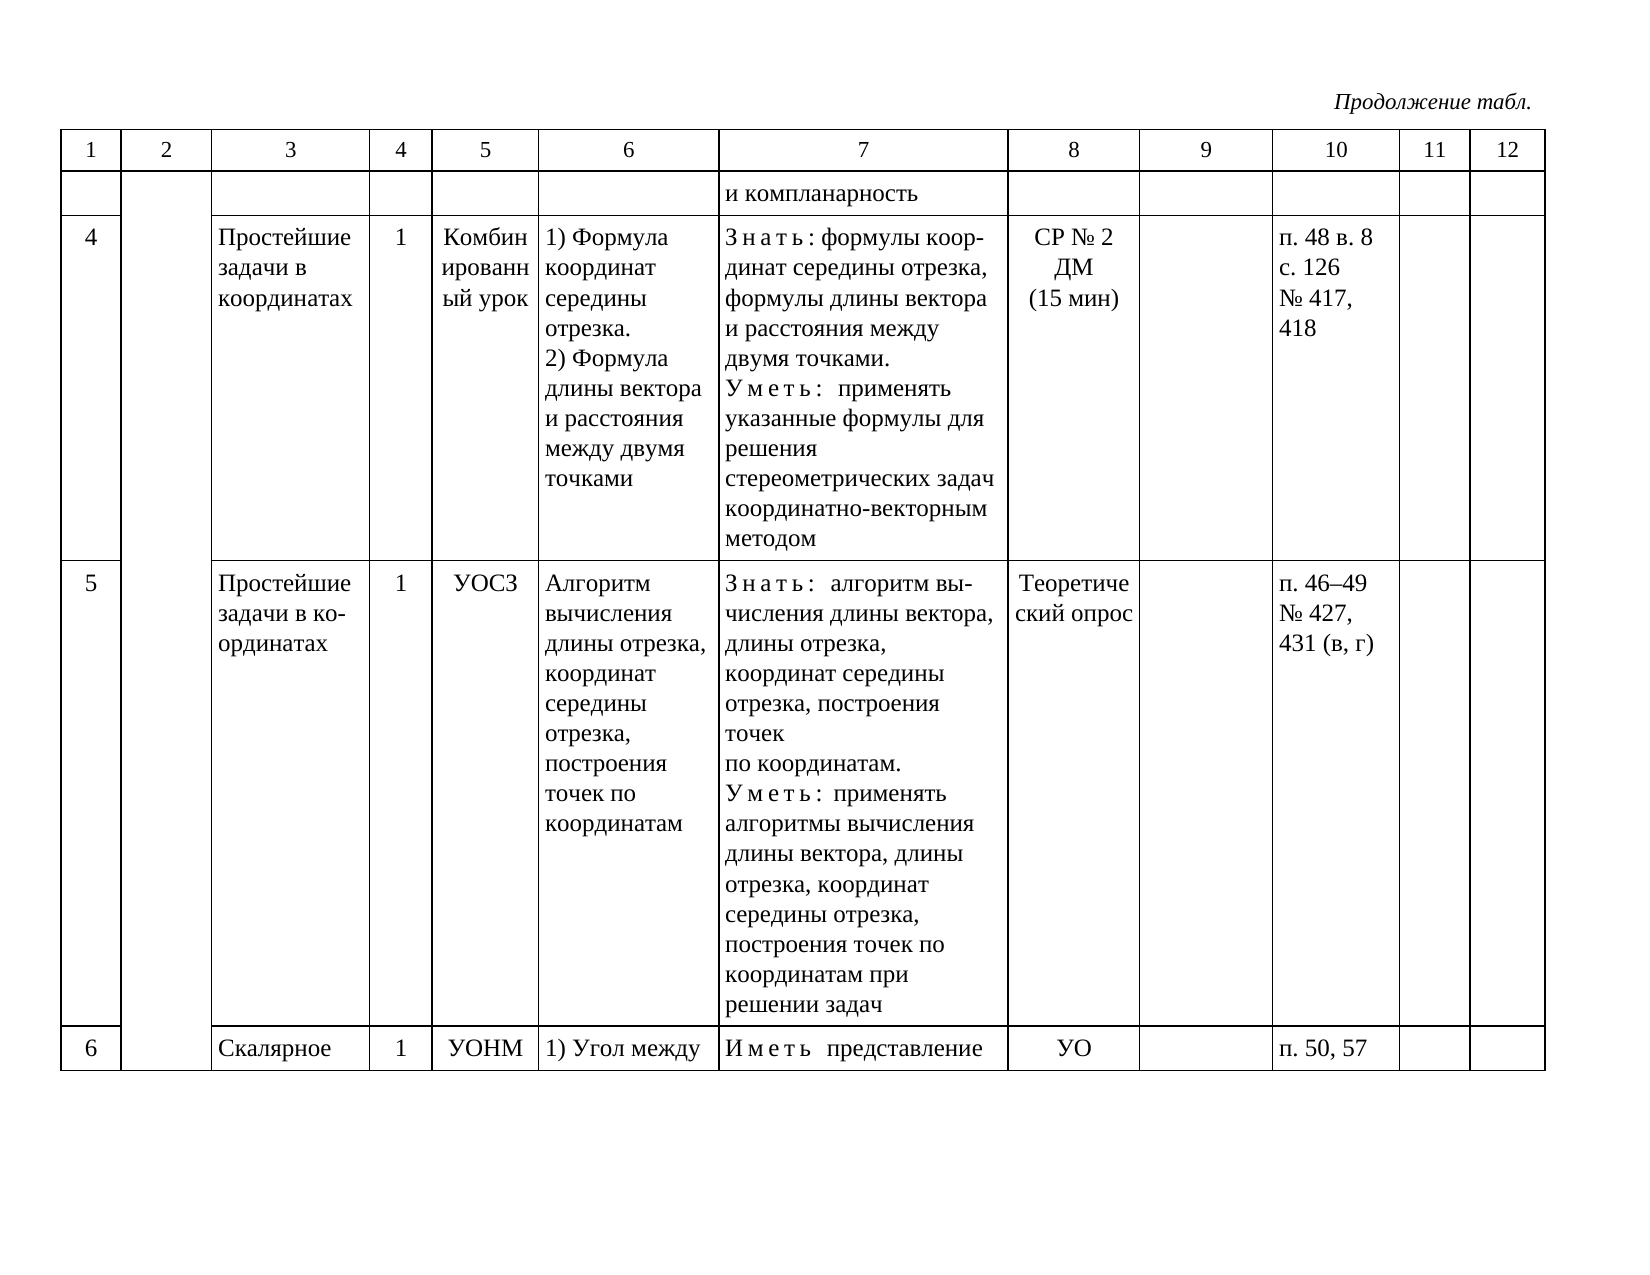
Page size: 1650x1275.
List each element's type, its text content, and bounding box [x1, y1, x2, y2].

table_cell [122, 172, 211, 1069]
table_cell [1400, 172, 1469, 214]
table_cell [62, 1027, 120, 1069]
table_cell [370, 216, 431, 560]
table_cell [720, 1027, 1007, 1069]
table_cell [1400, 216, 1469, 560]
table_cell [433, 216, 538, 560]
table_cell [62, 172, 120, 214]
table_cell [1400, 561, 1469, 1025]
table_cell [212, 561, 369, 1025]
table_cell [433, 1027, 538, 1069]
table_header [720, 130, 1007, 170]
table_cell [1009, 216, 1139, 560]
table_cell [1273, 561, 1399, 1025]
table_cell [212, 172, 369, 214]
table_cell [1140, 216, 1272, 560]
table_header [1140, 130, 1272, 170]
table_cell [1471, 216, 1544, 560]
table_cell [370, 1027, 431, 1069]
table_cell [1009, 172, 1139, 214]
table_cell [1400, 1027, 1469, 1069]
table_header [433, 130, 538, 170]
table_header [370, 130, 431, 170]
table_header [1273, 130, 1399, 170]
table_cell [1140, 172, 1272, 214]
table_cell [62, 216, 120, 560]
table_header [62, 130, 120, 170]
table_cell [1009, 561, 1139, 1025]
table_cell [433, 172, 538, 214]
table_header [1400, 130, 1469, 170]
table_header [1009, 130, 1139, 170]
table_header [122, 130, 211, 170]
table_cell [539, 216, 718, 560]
text Продолжение табл. [74, 88, 1532, 115]
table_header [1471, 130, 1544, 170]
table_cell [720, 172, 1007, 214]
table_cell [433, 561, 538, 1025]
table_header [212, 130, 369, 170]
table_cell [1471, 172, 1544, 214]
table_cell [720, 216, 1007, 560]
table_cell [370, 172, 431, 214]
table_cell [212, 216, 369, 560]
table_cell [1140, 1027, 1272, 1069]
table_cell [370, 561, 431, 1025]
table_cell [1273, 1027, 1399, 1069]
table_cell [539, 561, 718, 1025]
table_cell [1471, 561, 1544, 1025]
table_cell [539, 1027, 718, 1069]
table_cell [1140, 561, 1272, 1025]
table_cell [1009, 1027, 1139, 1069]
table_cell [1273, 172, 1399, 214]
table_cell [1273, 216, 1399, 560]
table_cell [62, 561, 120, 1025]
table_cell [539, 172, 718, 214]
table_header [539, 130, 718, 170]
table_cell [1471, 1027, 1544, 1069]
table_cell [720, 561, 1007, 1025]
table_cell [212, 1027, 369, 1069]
